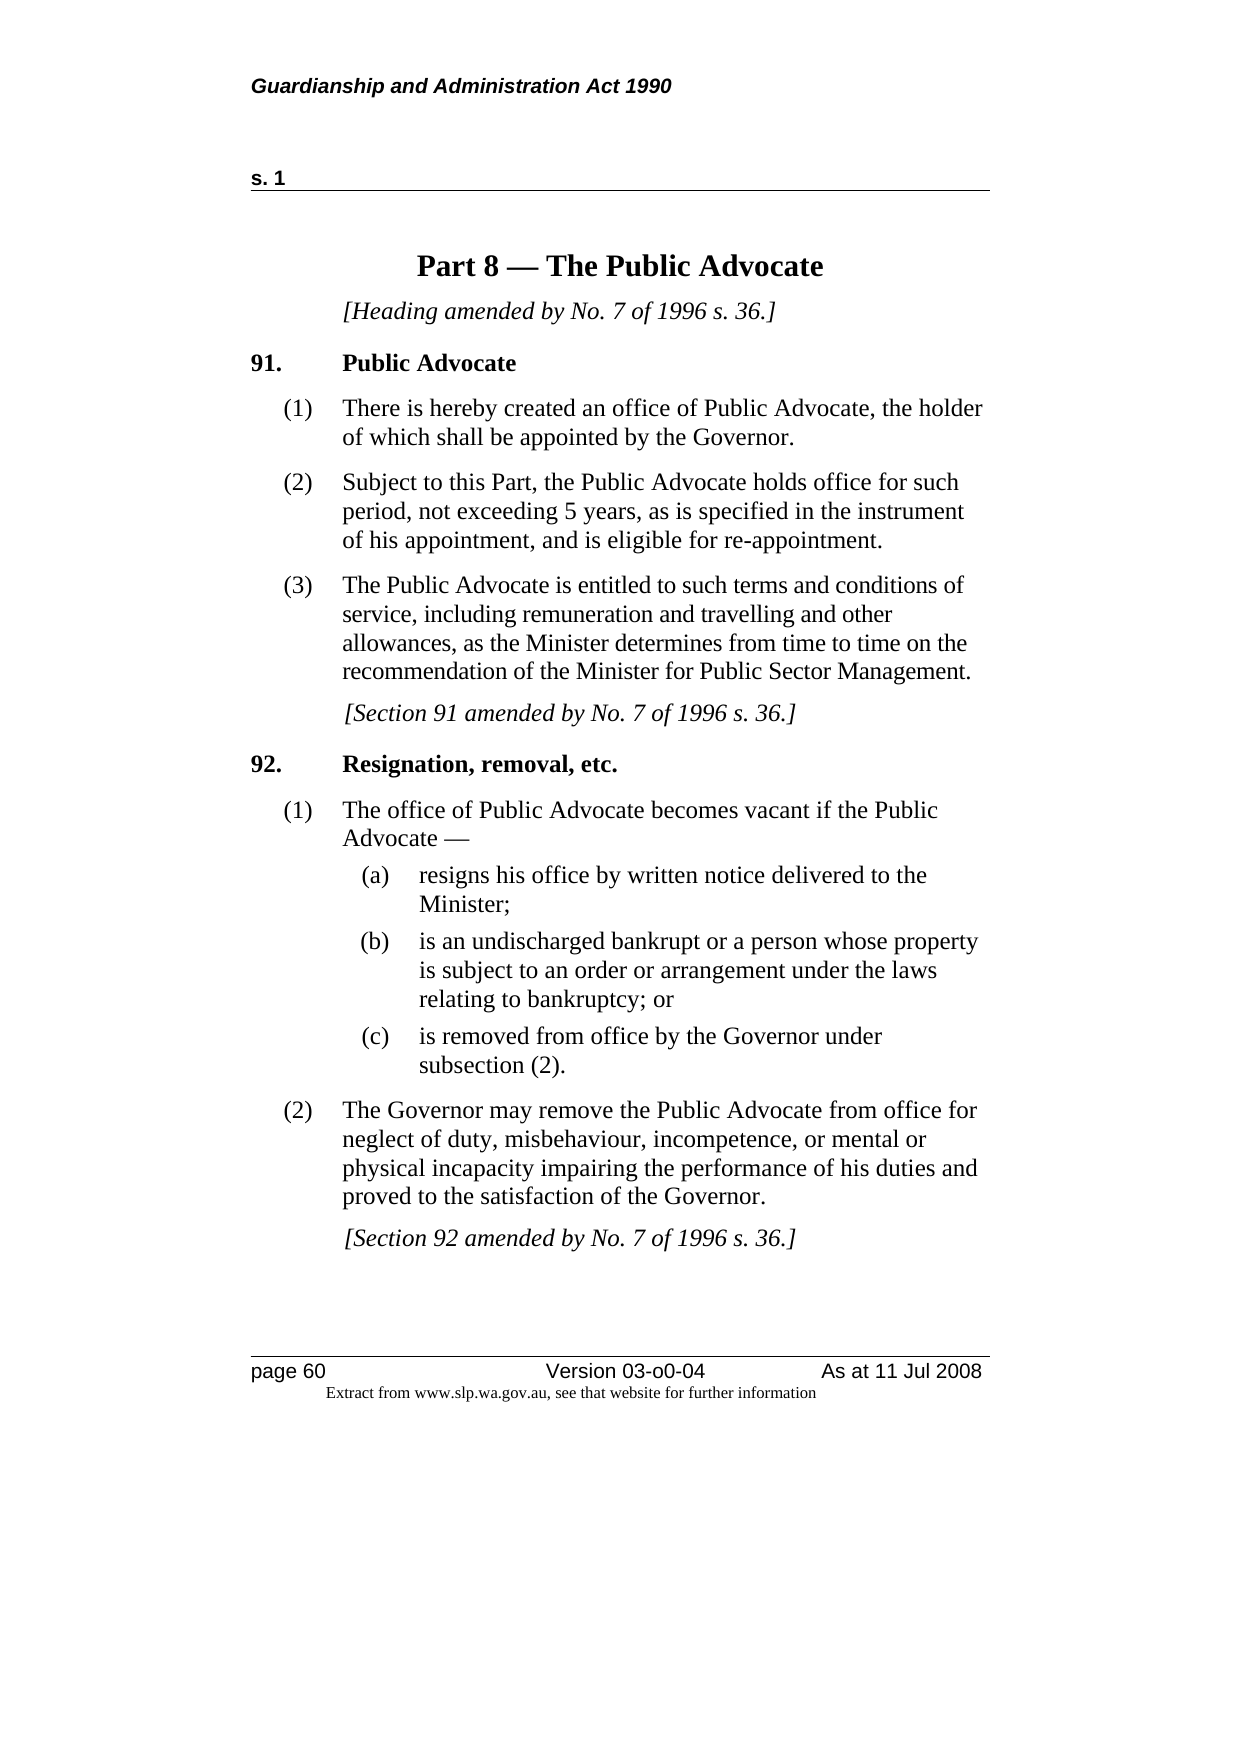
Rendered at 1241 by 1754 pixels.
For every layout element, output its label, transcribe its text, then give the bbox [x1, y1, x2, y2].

text (1) The office of Public Advocate becomes vacant if the Public Advocate — [251, 795, 990, 852]
text (2) The Governor may remove the Public Advocate from office for neglect of duty, misbehaviour, incompetence, or mental or physical incapacity impairing the performance of his duties and proved to the satisfaction of the Governor. [251, 1095, 990, 1210]
subtitle [Heading amended by No. 7 of 1996 s. 36.] [251, 296, 990, 325]
text (b) is an undischarged bankrupt or a person whose property is subject to an order or arrangement under the laws relating to bankruptcy; or [251, 926, 990, 1013]
text [Section 91 amended by No. 7 of 1996 s. 36.] [251, 698, 990, 726]
text [Section 92 amended by No. 7 of 1996 s. 36.] [251, 1223, 990, 1251]
text (3) The Public Advocate is entitled to such terms and conditions of service, including remuneration and travelling and other allowances, as the Minister determines from time to time on the recommendation of the Minister for Public Sector Management. [251, 570, 990, 685]
text (a) resigns his office by written notice delivered to the Minister; [251, 861, 990, 918]
subtitle 92. Resignation, removal, etc. [251, 749, 990, 778]
text (1) There is hereby created an office of Public Advocate, the holder of which shall be appointed by the Governor. [251, 393, 990, 451]
subtitle Part 8 — The Public Advocate [251, 247, 990, 283]
text (c) is removed from office by the Governor under subsection (2). [251, 1021, 990, 1078]
subtitle 91. Public Advocate [251, 348, 990, 376]
text (2) Subject to this Part, the Public Advocate holds office for such period, not exceeding 5 years, as is specified in the instrument of his appointment, and is eligible for re-appointment. [251, 467, 990, 553]
